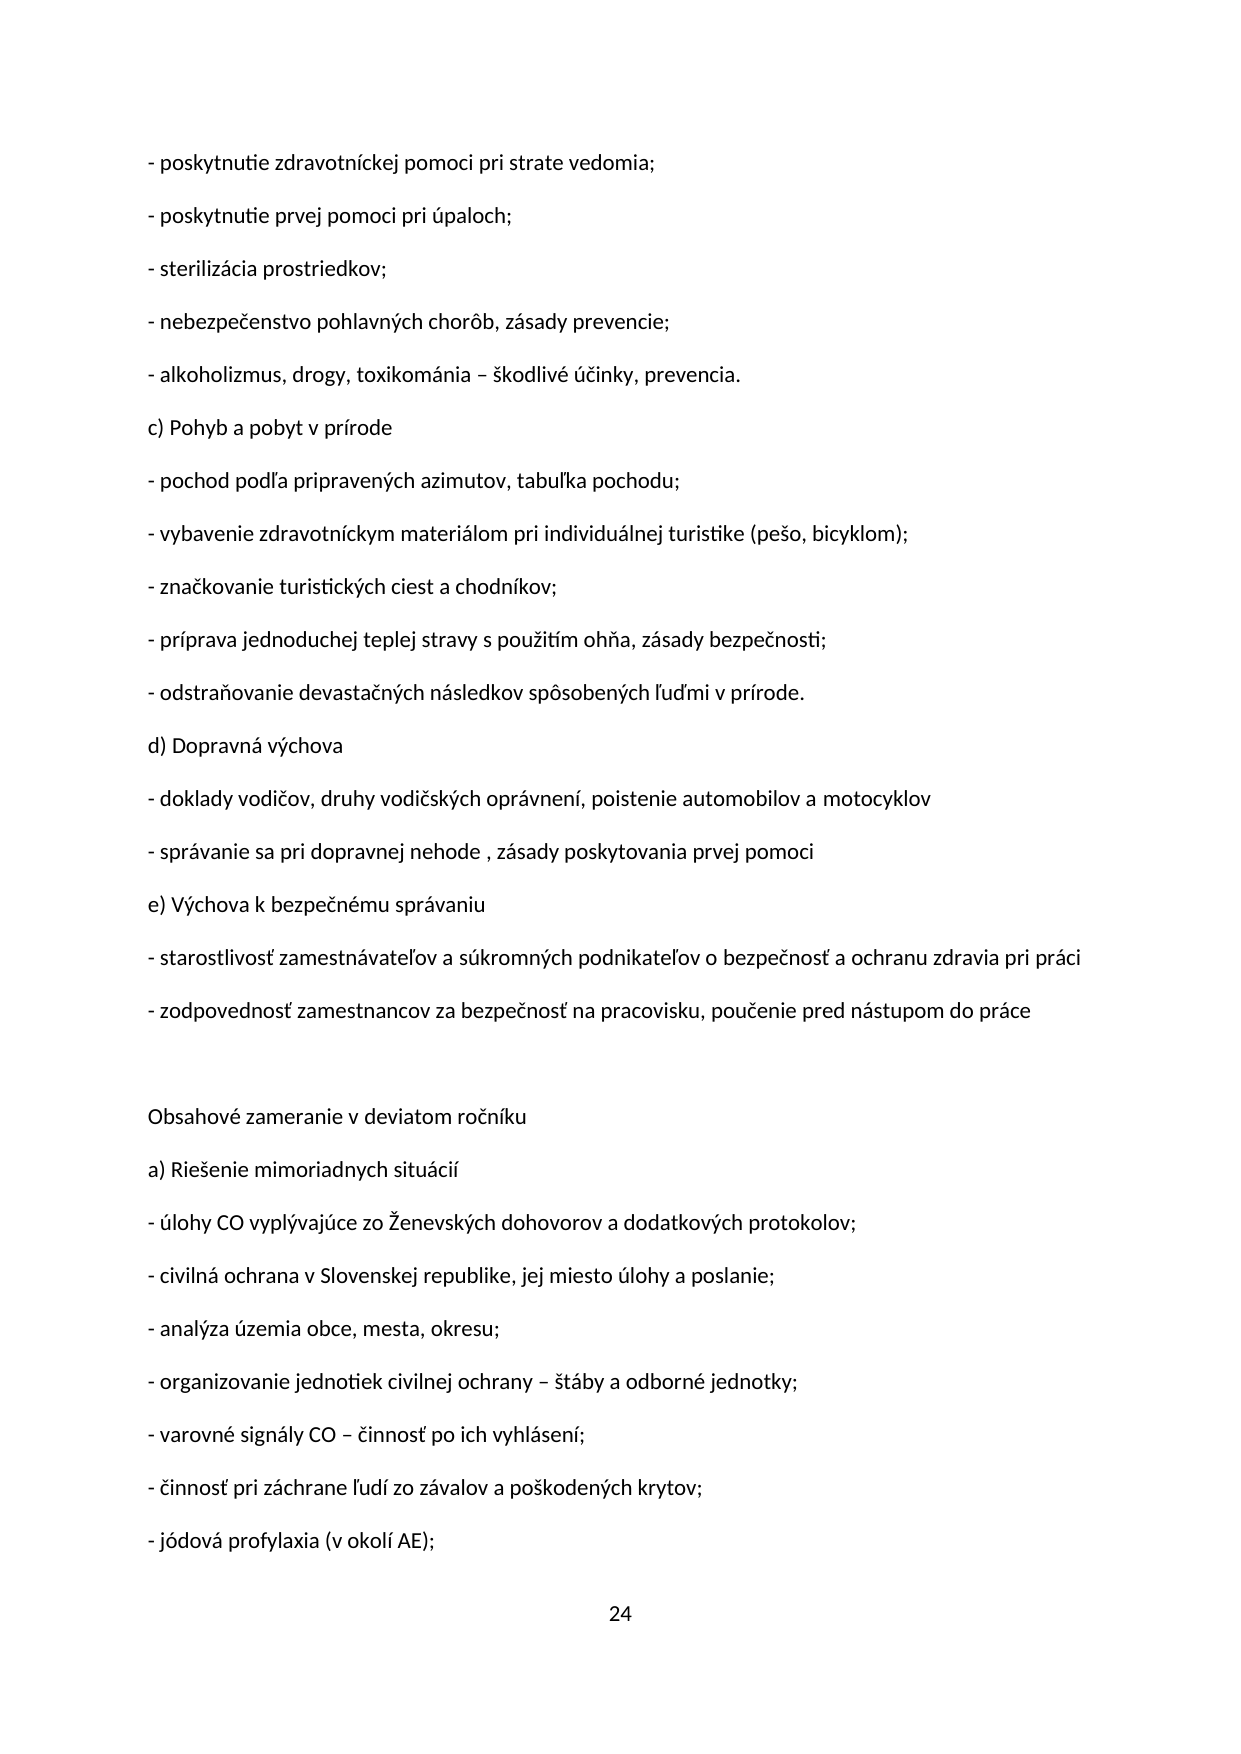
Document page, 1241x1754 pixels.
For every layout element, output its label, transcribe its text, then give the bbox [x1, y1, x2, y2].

text c) Pohyb a pobyt v prírode [148, 413, 1092, 441]
text - analýza územia obce, mesta, okresu; [148, 1314, 1092, 1342]
text - nebezpečenstvo pohlavných chorôb, zásady prevencie; [148, 307, 1092, 335]
text - príprava jednoduchej teplej stravy s použitím ohňa, zásady bezpečnosti; [148, 625, 1092, 653]
text - úlohy CO vyplývajúce zo Ženevských dohovorov a dodatkových protokolov; [148, 1208, 1092, 1236]
text - poskytnutie zdravotníckej pomoci pri strate vedomia; [148, 148, 1092, 176]
text e) Výchova k bezpečnému správaniu [148, 890, 1092, 918]
text - vybavenie zdravotníckym materiálom pri individuálnej turistike (pešo, bicyklom); [148, 519, 1092, 547]
text d) Dopravná výchova [148, 731, 1092, 759]
text - správanie sa pri dopravnej nehode , zásady poskytovania prvej pomoci [148, 837, 1092, 865]
text - organizovanie jednotiek civilnej ochrany – štáby a odborné jednotky; [148, 1367, 1092, 1395]
text - doklady vodičov, druhy vodičských oprávnení, poistenie automobilov a motocyklov [148, 784, 1092, 812]
text - poskytnutie prvej pomoci pri úpaloch; [148, 201, 1092, 229]
text - starostlivosť zamestnávateľov a súkromných podnikateľov o bezpečnosť a ochranu zdravia pri práci [148, 943, 1092, 971]
text - civilná ochrana v Slovenskej republike, jej miesto úlohy a poslanie; [148, 1261, 1092, 1289]
text - značkovanie turistických ciest a chodníkov; [148, 572, 1092, 600]
text - sterilizácia prostriedkov; [148, 254, 1092, 282]
text - zodpovednosť zamestnancov za bezpečnosť na pracovisku, poučenie pred nástupom do práce [148, 996, 1092, 1024]
text - alkoholizmus, drogy, toxikománia – škodlivé účinky, prevencia. [148, 360, 1092, 388]
text a) Riešenie mimoriadnych situácií [148, 1155, 1092, 1183]
text - jódová profylaxia (v okolí AE); [148, 1526, 1092, 1554]
text - varovné signály CO – činnosť po ich vyhlásení; [148, 1420, 1092, 1448]
text - pochod podľa pripravených azimutov, tabuľka pochodu; [148, 466, 1092, 494]
text Obsahové zameranie v deviatom ročníku [148, 1102, 1092, 1130]
text - odstraňovanie devastačných následkov spôsobených ľuďmi v prírode. [148, 678, 1092, 706]
text - činnosť pri záchrane ľudí zo závalov a poškodených krytov; [148, 1473, 1092, 1501]
